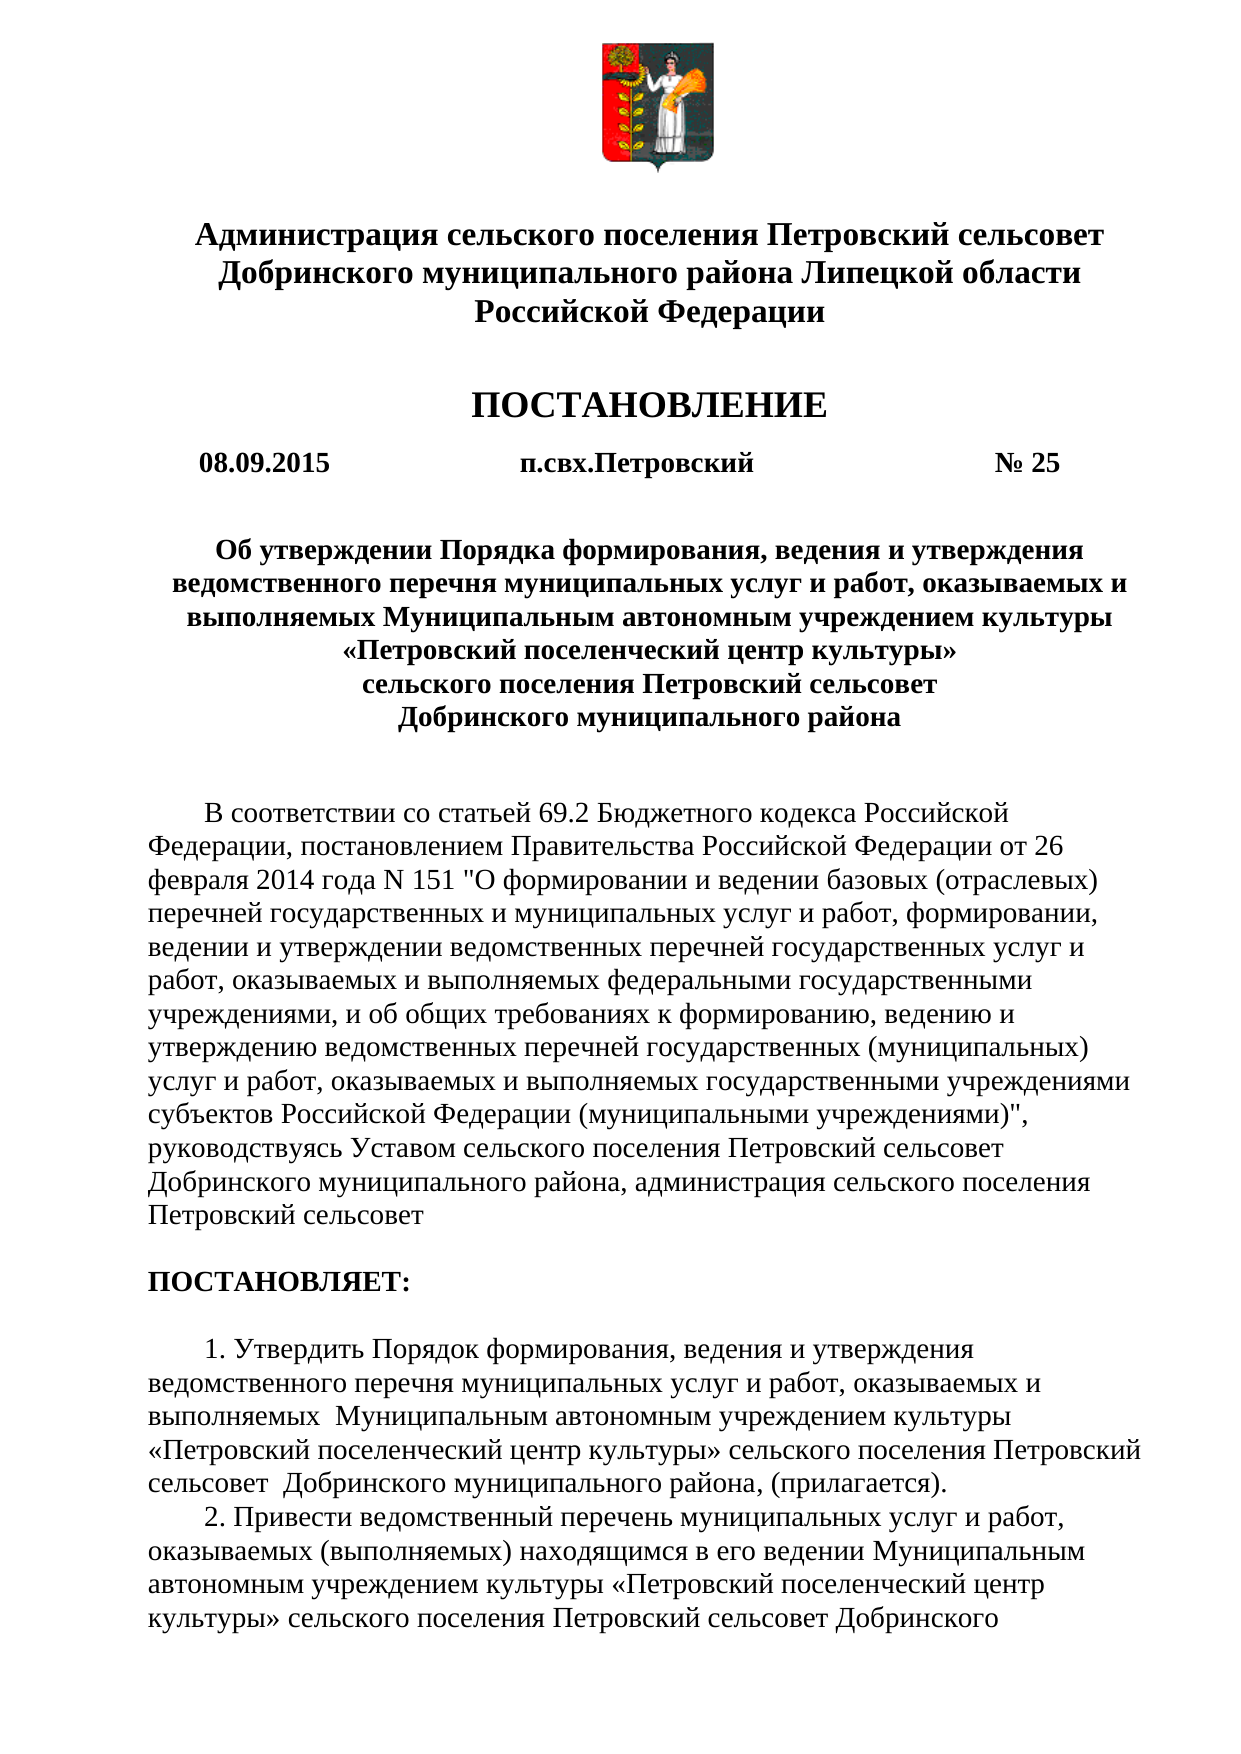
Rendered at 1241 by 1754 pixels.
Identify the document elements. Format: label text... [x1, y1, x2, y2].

text Российской Федерации [148, 291, 1152, 329]
text Добринского муниципального района [148, 699, 1152, 733]
text 08.09.2015 п.свх.Петровский № 25 [148, 446, 1152, 479]
text ПОСТАНОВЛЯЕТ: [148, 1264, 1152, 1298]
text Об утверждении Порядка формирования, ведения и утверждения ведомственного перечня муниципальных услуг и работ, оказываемых и выполняемых Муниципальным автономным учреждением культуры «Петровский поселенческий центр культуры» [148, 532, 1152, 666]
text ПОСТАНОВЛЕНИЕ [148, 382, 1152, 425]
text Администрация сельского поселения Петровский сельсовет [148, 214, 1152, 253]
text В соответствии со статьей 69.2 Бюджетного кодекса Российской Федерации, постановлением Правительства Российской Федерации от 26 февраля 2014 года N 151 "О формировании и ведении базовых (отраслевых) перечней государственных и муниципальных услуг и работ, формировании, ведении и утверждении ведомственных перечней государственных услуг и работ, оказываемых и выполняемых федеральными государственными учреждениями, и об общих требованиях к формированию, ведению и утверждению ведомственных перечней государственных (муниципальных) услуг и работ, оказываемых и выполняемых государственными учреждениями субъектов Российской Федерации (муниципальными учреждениями)", руководствуясь Уставом сельского поселения Петровский сельсовет Добринского муниципального района, администрация сельского поселения Петровский сельсовет [148, 795, 1152, 1231]
text сельского поселения Петровский сельсовет [148, 666, 1152, 699]
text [148, 1499, 1152, 1633]
picture [601, 42, 714, 173]
text Добринского муниципального района Липецкой области [148, 253, 1152, 291]
text 1. Утвердить Порядок формирования, ведения и утверждения ведомственного перечня муниципальных услуг и работ, оказываемых и выполняемых Муниципальным автономным учреждением культуры «Петровский поселенческий центр культуры» сельского поселения Петровский сельсовет Добринского муниципального района, (прилагается). [148, 1331, 1152, 1499]
